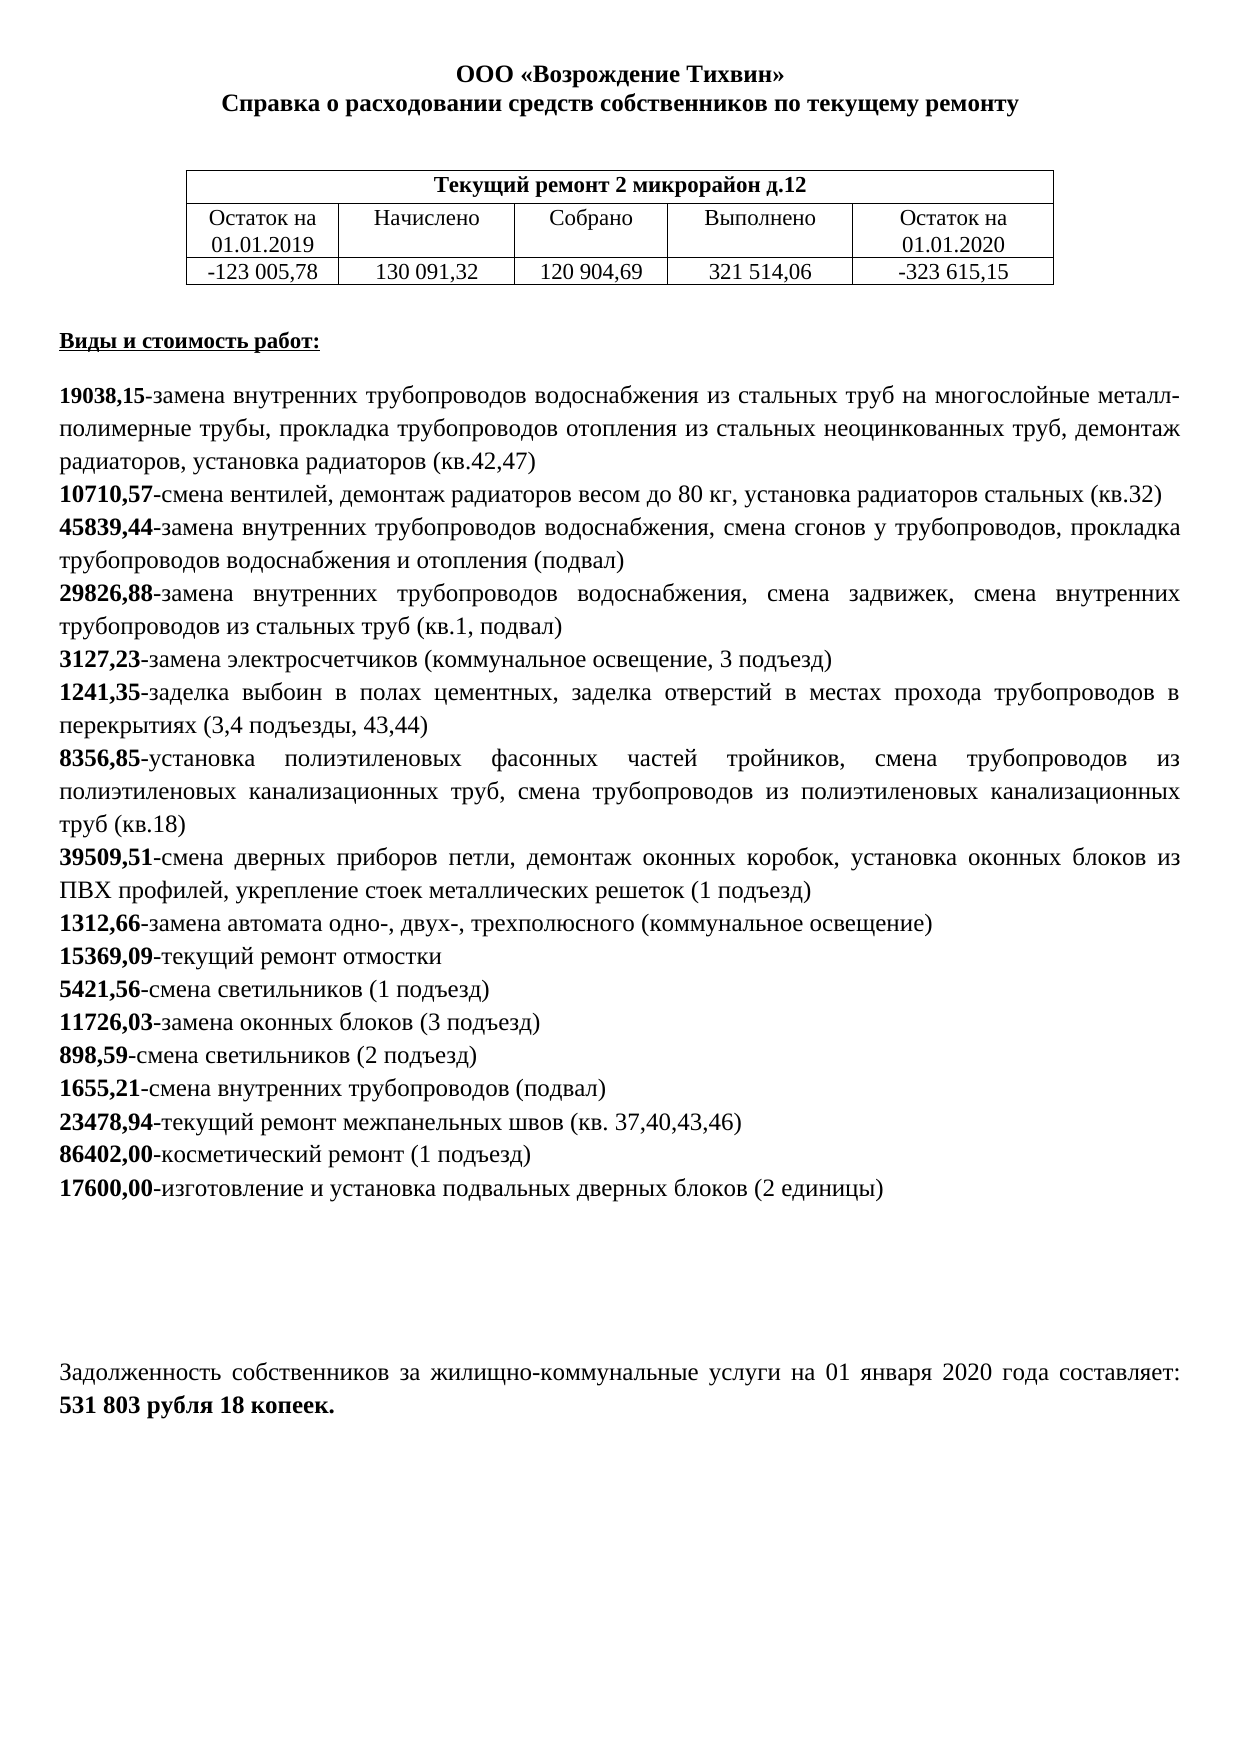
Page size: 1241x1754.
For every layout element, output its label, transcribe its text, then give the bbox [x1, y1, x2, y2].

text Виды и стоимость работ: [59, 327, 1181, 354]
text 5421,56-смена светильников (1 подъезд) [59, 974, 1181, 1003]
table_cell 120 904,69 [515, 258, 667, 284]
table_cell Остаток на 01.01.2020 [853, 204, 1053, 257]
text 1655,21-смена внутренних трубопроводов (подвал) [59, 1073, 1181, 1102]
text 86402,00-косметический ремонт (1 подъезд) [59, 1139, 1181, 1168]
text 11726,03-замена оконных блоков (3 подъезд) [59, 1007, 1181, 1036]
table_cell 321 514,06 [668, 258, 852, 284]
text 898,59-смена светильников (2 подъезд) [59, 1041, 1181, 1069]
text 1312,66-замена автомата одно-, двух-, трехполюсного (коммунальное освещение) [59, 908, 1181, 937]
text Справка о расходовании средств собственников по текущему ремонту [59, 88, 1181, 117]
text Задолженность собственников за жилищно-коммунальные услуги на 01 января 2020 года составляет: 531 803 рубля 18 копеек. [59, 1357, 1181, 1418]
table_cell Остаток на 01.01.2019 [187, 204, 338, 257]
text 17600,00-изготовление и установка подвальных дверных блоков (2 единицы) [59, 1173, 1181, 1201]
text 23478,94-текущий ремонт межпанельных швов (кв. 37,40,43,46) [59, 1107, 1181, 1135]
text 8356,85-установка полиэтиленовых фасонных частей тройников, смена трубопроводов из полиэтиленовых канализационных труб, смена трубопроводов из полиэтиленовых канализационных труб (кв.18) [59, 743, 1181, 838]
text 29826,88-замена внутренних трубопроводов водоснабжения, смена задвижек, смена внутренних трубопроводов из стальных труб (кв.1, подвал) [59, 578, 1181, 640]
text 1241,35-заделка выбоин в полах цементных, заделка отверстий в местах прохода трубопроводов в перекрытиях (3,4 подъезды, 43,44) [59, 677, 1181, 739]
table_header Текущий ремонт 2 микрорайон д.12 [187, 171, 1053, 203]
text 10710,57-смена вентилей, демонтаж радиаторов весом до 80 кг, установка радиаторов стальных (кв.32) [59, 479, 1181, 508]
table_cell Начислено [339, 204, 514, 257]
table_cell -323 615,15 [853, 258, 1053, 284]
text 3127,23-замена электросчетчиков (коммунальное освещение, 3 подъезд) [59, 644, 1181, 673]
text 15369,09-текущий ремонт отмостки [59, 941, 1181, 970]
table_cell Собрано [515, 204, 667, 257]
text ООО «Возрождение Тихвин» [59, 59, 1181, 88]
table_cell 130 091,32 [339, 258, 514, 284]
text 39509,51-смена дверных приборов петли, демонтаж оконных коробок, установка оконных блоков из ПВХ профилей, укрепление стоек металлических решеток (1 подъезд) [59, 842, 1181, 904]
text 45839,44-замена внутренних трубопроводов водоснабжения, смена сгонов у трубопроводов, прокладка трубопроводов водоснабжения и отопления (подвал) [59, 512, 1181, 574]
table_cell -123 005,78 [187, 258, 338, 284]
table_cell Выполнено [668, 204, 852, 257]
text 19038,15-замена внутренних трубопроводов водоснабжения из стальных труб на многослойные металл-полимерные трубы, прокладка трубопроводов отопления из стальных неоцинкованных труб, демонтаж радиаторов, установка радиаторов (кв.42,47) [59, 380, 1181, 475]
